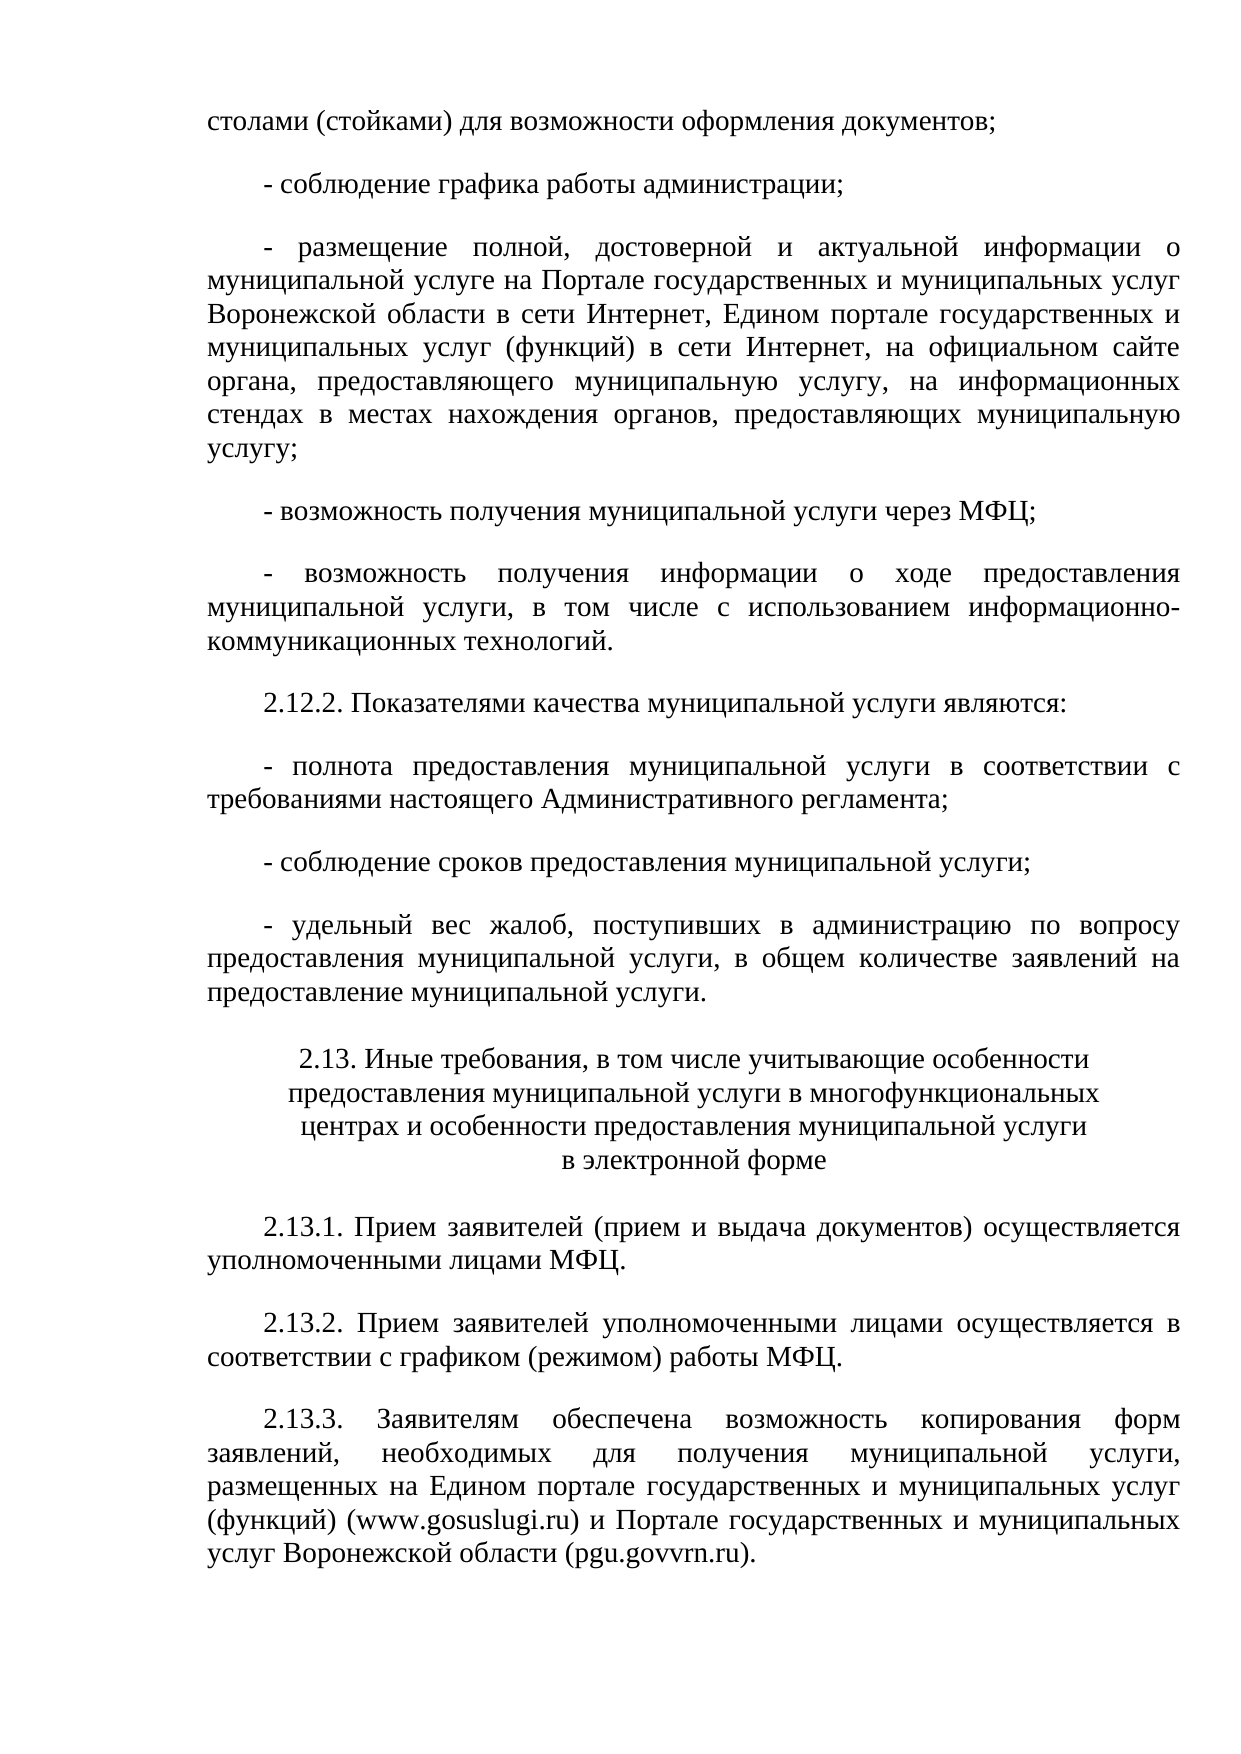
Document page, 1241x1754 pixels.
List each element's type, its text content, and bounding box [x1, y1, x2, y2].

text предоставления муниципальной услуги в многофункциональных [207, 1075, 1181, 1108]
text 2.13. Иные требования, в том числе учитывающие особенности [207, 1041, 1181, 1075]
text - размещение полной, достоверной и актуальной информации о муниципальной услуге на Портале государственных и муниципальных услуг Воронежской области в сети Интернет, Едином портале государственных и муниципальных услуг (функций) в сети Интернет, на официальном сайте органа, предоставляющего муниципальную услугу, на информационных стендах в местах нахождения органов, предоставляющих муниципальную услугу; [207, 229, 1181, 464]
text - соблюдение сроков предоставления муниципальной услуги; [207, 844, 1181, 878]
text 2.12.2. Показателями качества муниципальной услуги являются: [207, 685, 1181, 719]
text 2.13.2. Прием заявителей уполномоченными лицами осуществляется в соответствии с графиком (режимом) работы МФЦ. [207, 1305, 1181, 1372]
text в электронной форме [207, 1142, 1181, 1175]
text 2.13.3. Заявителям обеспечена возможность копирования форм заявлений, необходимых для получения муниципальной услуги, размещенных на Едином портале государственных и муниципальных услуг (функций) (www.gosuslugi.ru) и Портале государственных и муниципальных услуг Воронежской области (pgu.govvrn.ru). [207, 1401, 1181, 1569]
text - возможность получения информации о ходе предоставления муниципальной услуги, в том числе с использованием информационно-коммуникационных технологий. [207, 556, 1181, 656]
text - полнота предоставления муниципальной услуги в соответствии с требованиями настоящего Административного регламента; [207, 748, 1181, 815]
text центрах и особенности предоставления муниципальной услуги [207, 1108, 1181, 1142]
text 2.13.1. Прием заявителей (прием и выдача документов) осуществляется уполномоченными лицами МФЦ. [207, 1209, 1181, 1276]
text - возможность получения муниципальной услуги через МФЦ; [207, 493, 1181, 526]
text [207, 103, 1181, 137]
text - удельный вес жалоб, поступивших в администрацию по вопросу предоставления муниципальной услуги, в общем количестве заявлений на предоставление муниципальной услуги. [207, 907, 1181, 1008]
text - соблюдение графика работы администрации; [207, 166, 1181, 200]
